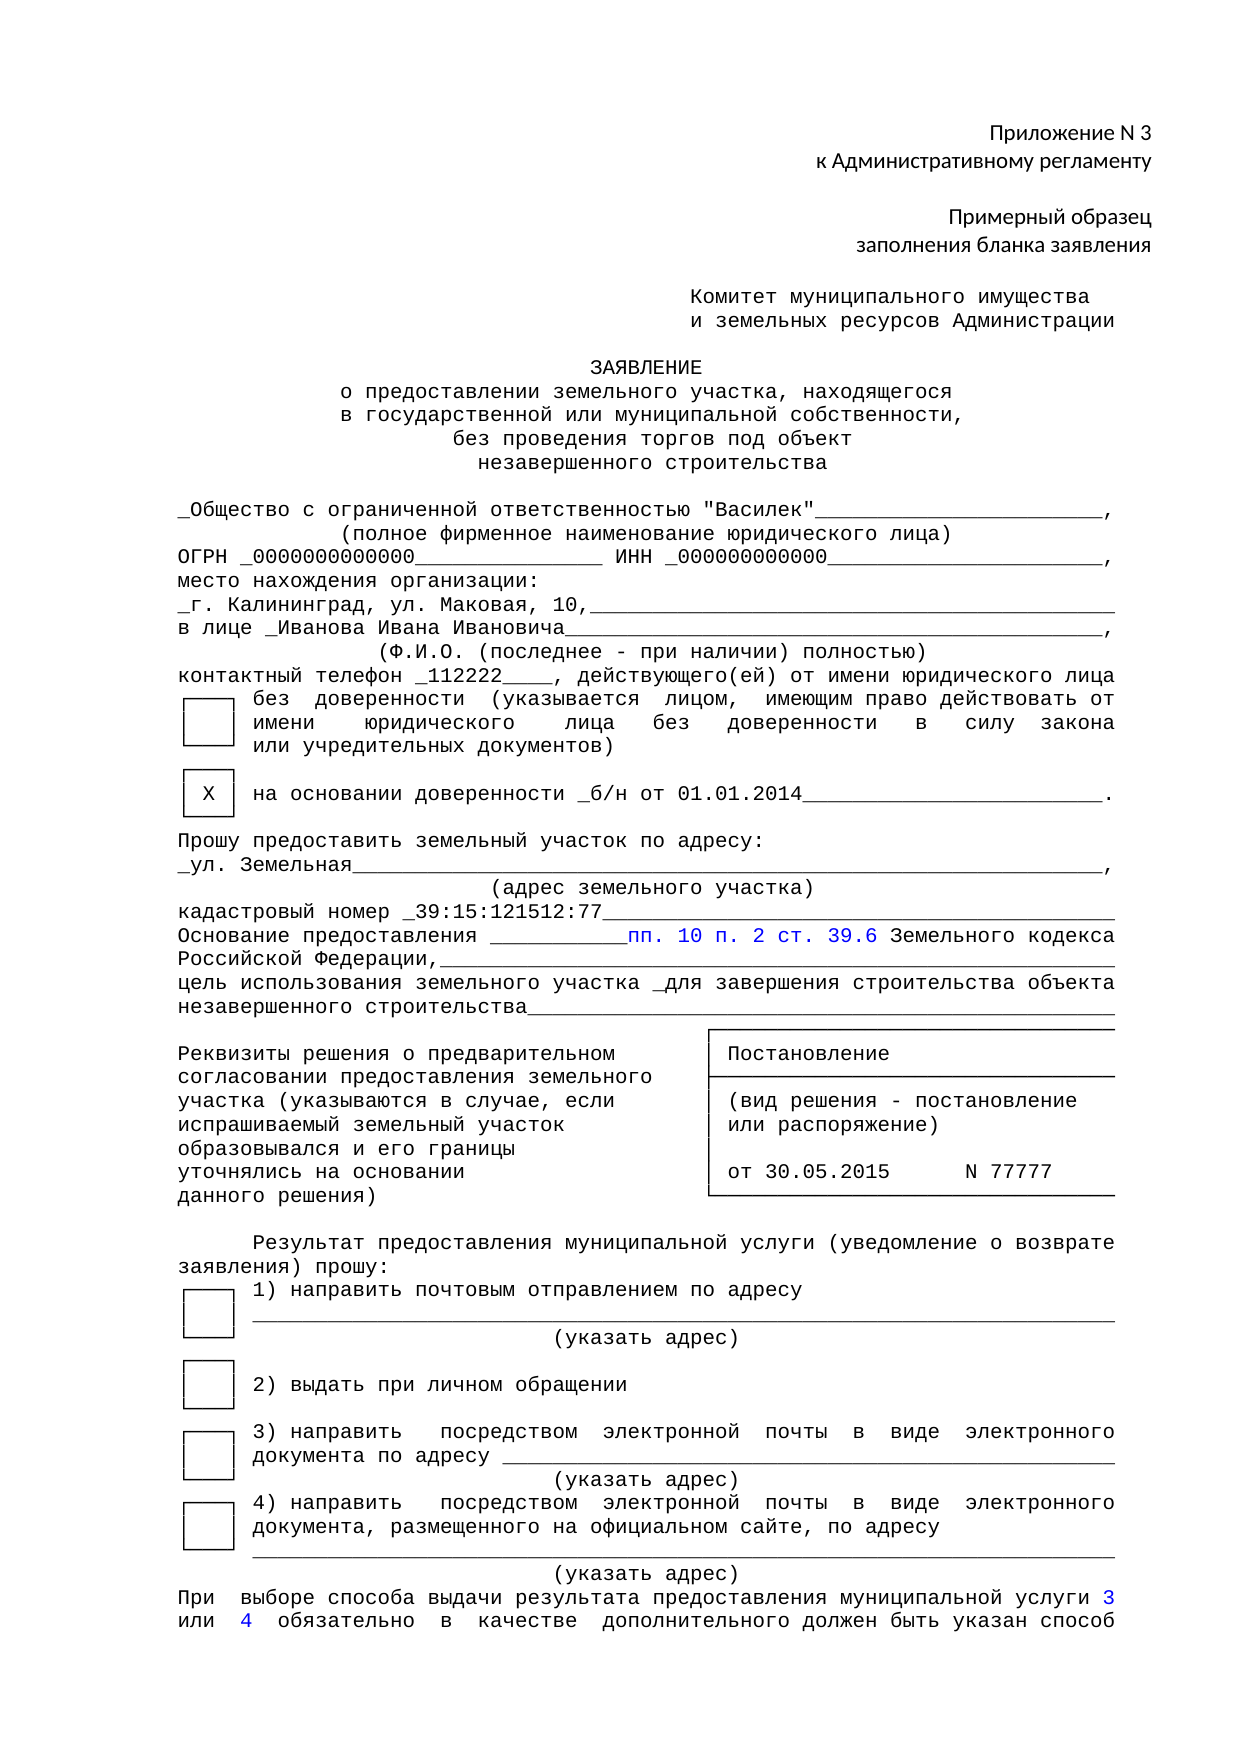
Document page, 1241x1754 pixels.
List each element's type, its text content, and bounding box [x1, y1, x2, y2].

text и земельных ресурсов Администрации [177, 310, 1152, 333]
text Основание предоставления ___________пп. 10 п. 2 ст. 39.6 Земельного кодекса [177, 925, 1152, 948]
text │ │ имени юридического лица без доверенности в силу закона [234, 712, 1152, 736]
text (полное фирменное наименование юридического лица) [177, 523, 1152, 546]
text данного решения) └──────────────────────────────── [177, 1185, 1152, 1208]
text заполнения бланка заявления [177, 230, 1152, 258]
text участка (указываются в случае, если │ (вид решения - постановление [177, 1090, 1152, 1114]
text уточнялись на основании │ от 30.05.2015 N 77777 [177, 1161, 1152, 1185]
text │ │ _____________________________________________________________________ [177, 1303, 1152, 1327]
text незавершенного строительства_______________________________________________ [177, 996, 1152, 1019]
text _ул. Земельная____________________________________________________________, [177, 854, 1152, 877]
text к Административному регламенту [177, 146, 1152, 174]
text (Ф.И.О. (последнее - при наличии) полностью) [177, 641, 1152, 664]
text незавершенного строительства [177, 452, 1152, 475]
text кадастровый номер _39:15:121512:77_________________________________________ [177, 901, 1152, 925]
text контактный телефон _112222____, действующего(ей) от имени юридического лица [177, 664, 1152, 688]
text └───┘ (указать адрес) [177, 1468, 1152, 1492]
text └───┘ [177, 806, 1152, 830]
text │ │ документа, размещенного на официальном сайте, по адресу [234, 1516, 1152, 1539]
text ┌───┐ 4) направить посредством электронной почты в виде электронного [177, 1492, 1152, 1516]
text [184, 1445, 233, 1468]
text Российской Федерации,______________________________________________________ [177, 948, 1152, 972]
text в лице _Иванова Ивана Ивановича___________________________________________, [177, 617, 1152, 641]
text ЗАЯВЛЕНИЕ [177, 357, 1152, 381]
text согласовании предоставления земельного ├──────────────────────────────── [177, 1067, 1152, 1090]
text Прошу предоставить земельный участок по адресу: [177, 830, 1152, 854]
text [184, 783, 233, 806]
text заявления) прошу: [177, 1256, 1152, 1279]
text испрашиваемый земельный участок │ или распоряжение) [177, 1114, 708, 1137]
text └───┘ или учредительных документов) [177, 736, 1152, 759]
text ┌───┐ 3) направить посредством электронной почты в виде электронного [177, 1421, 1152, 1445]
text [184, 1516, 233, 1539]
text └───┘ (указать адрес) [177, 1327, 1152, 1350]
text ┌───┐ 1) направить почтовым отправлением по адресу [177, 1279, 1152, 1303]
text (указать адрес) [177, 1563, 1152, 1587]
text цель использования земельного участка _для завершения строительства объекта [177, 972, 1152, 996]
text испрашиваемый земельный участок │ или распоряжение) [709, 1114, 1152, 1137]
text Примерный образец [177, 202, 1152, 230]
text о предоставлении земельного участка, находящегося [177, 381, 1152, 404]
text Комитет муниципального имущества [177, 286, 1152, 310]
text Реквизиты решения о предварительном │ Постановление [709, 1043, 1152, 1067]
text ┌───┐ без доверенности (указывается лицом, имеющим право действовать от [177, 688, 1152, 712]
text При выборе способа выдачи результата предоставления муниципальной услуги 3 [177, 1587, 1152, 1610]
text │ X │ на основании доверенности _б/н от 01.01.2014________________________. [234, 783, 1152, 806]
text (адрес земельного участка) [177, 877, 1152, 901]
text ┌───┐ [177, 1350, 1152, 1374]
text Приложение N 3 [177, 118, 1152, 146]
text _Общество с ограниченной ответственностью "Василек"_______________________, [177, 499, 1152, 523]
text ОГРН _0000000000000_______________ ИНН _000000000000______________________, [177, 546, 1152, 570]
text ┌───┐ [177, 759, 1152, 783]
text ┌──────────────────────────────── [177, 1019, 1152, 1043]
text Реквизиты решения о предварительном │ Постановление [177, 1043, 708, 1067]
text │ │ документа по адресу _________________________________________________ [234, 1445, 1152, 1468]
text в государственной или муниципальной собственности, [177, 404, 1152, 428]
text образовывался и его границы │ [177, 1137, 1152, 1161]
text место нахождения организации: [177, 570, 1152, 594]
text └───┘ _____________________________________________________________________ [177, 1539, 1152, 1563]
text └───┘ [177, 1398, 1152, 1421]
text Результат предоставления муниципальной услуги (уведомление о возврате [177, 1232, 1152, 1256]
text без проведения торгов под объект [177, 428, 1152, 452]
text _г. Калининград, ул. Маковая, 10,__________________________________________ [177, 594, 1152, 617]
text или 4 обязательно в качестве дополнительного должен быть указан способ [177, 1610, 1152, 1634]
text │ │ 2) выдать при личном обращении [177, 1374, 1152, 1398]
